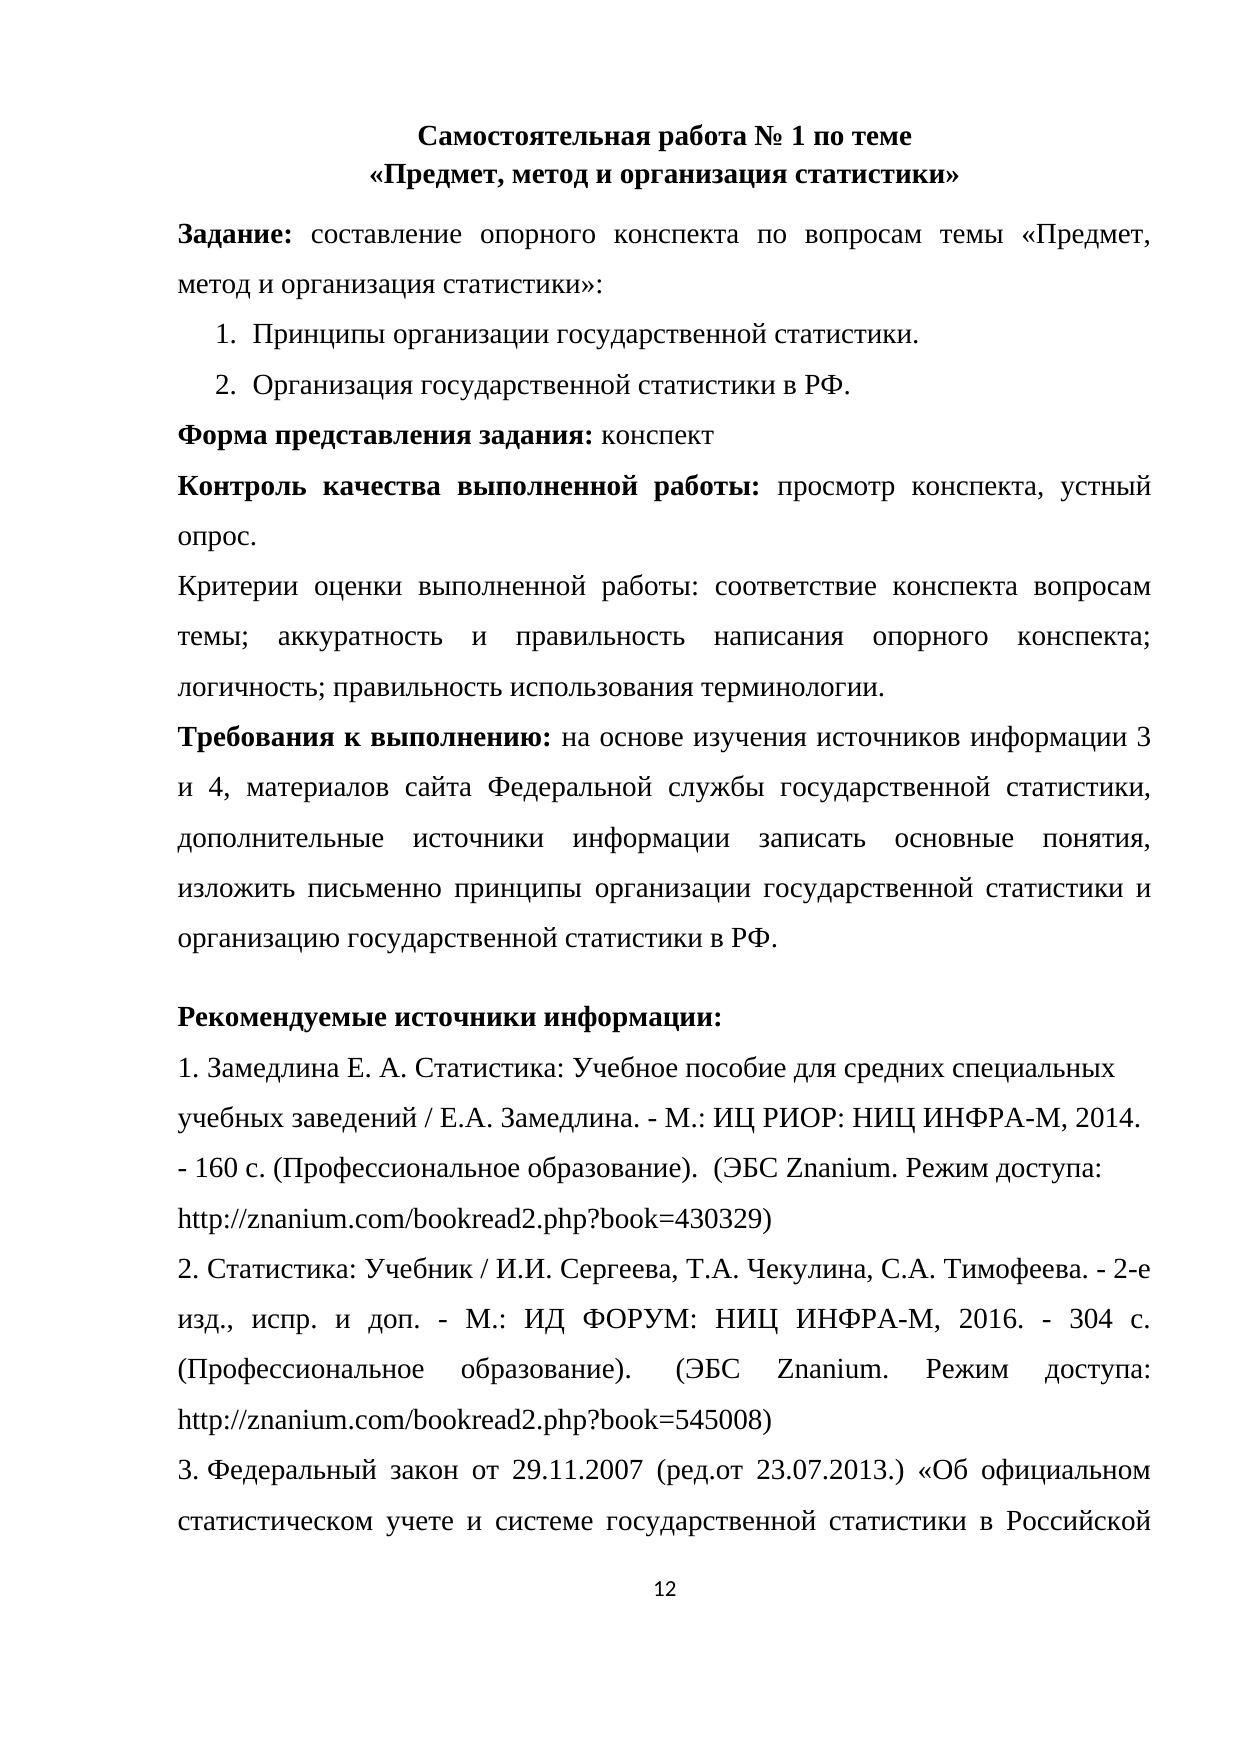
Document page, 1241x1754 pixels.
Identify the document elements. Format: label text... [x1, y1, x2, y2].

text Требования к выполнению: на основе изучения источников информации 3 и 4, материалов сайта Федеральной службы государственной статистики, дополнительные источники информации записать основные понятия, изложить письменно принципы организации государственной статистики и организацию государственной статистики в РФ. [177, 719, 1152, 954]
text Рекомендуемые источники информации: [177, 999, 1152, 1033]
text Задание: составление опорного конспекта по вопросам темы «Предмет, метод и организация статистики»: [177, 216, 1152, 300]
list Замедлина Е. А. Статистика: Учебное пособие для средних специальных учебных заведений / Е.А. Замедлина. - М.: ИЦ РИОР: НИЦ ИНФРА-М, 2014. - 160 с. (Профессиональное образование). (ЭБС Znanium. Режим доступа: http://znanium.com/bookread2.php?book=430329) [177, 1050, 1152, 1234]
text Форма представления задания: конспект [177, 417, 1152, 451]
subtitle Самостоятельная работа № 1 по теме [177, 118, 1152, 152]
text Критерии оценки выполненной работы: соответствие конспекта вопросам темы; аккуратность и правильность написания опорного конспекта; логичность; правильность использования терминологии. [177, 568, 1152, 702]
list Статистика: Учебник / И.И. Сергеева, Т.А. Чекулина, С.А. Тимофеева. - 2-e изд., испр. и доп. - М.: ИД ФОРУМ: НИЦ ИНФРА-М, 2016. - 304 с. (Профессиональное образование). (ЭБС Znanium. Режим доступа: http://znanium.com/bookread2.php?book=545008) [177, 1251, 1152, 1436]
list Организация государственной статистики в РФ. [215, 367, 1152, 401]
text «Предмет, метод и организация статистики» [177, 157, 1152, 190]
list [177, 1452, 1152, 1536]
text Контроль качества выполненной работы: просмотр конспекта, устный опрос. [177, 468, 1152, 551]
list Принципы организации государственной статистики. [215, 317, 1152, 350]
